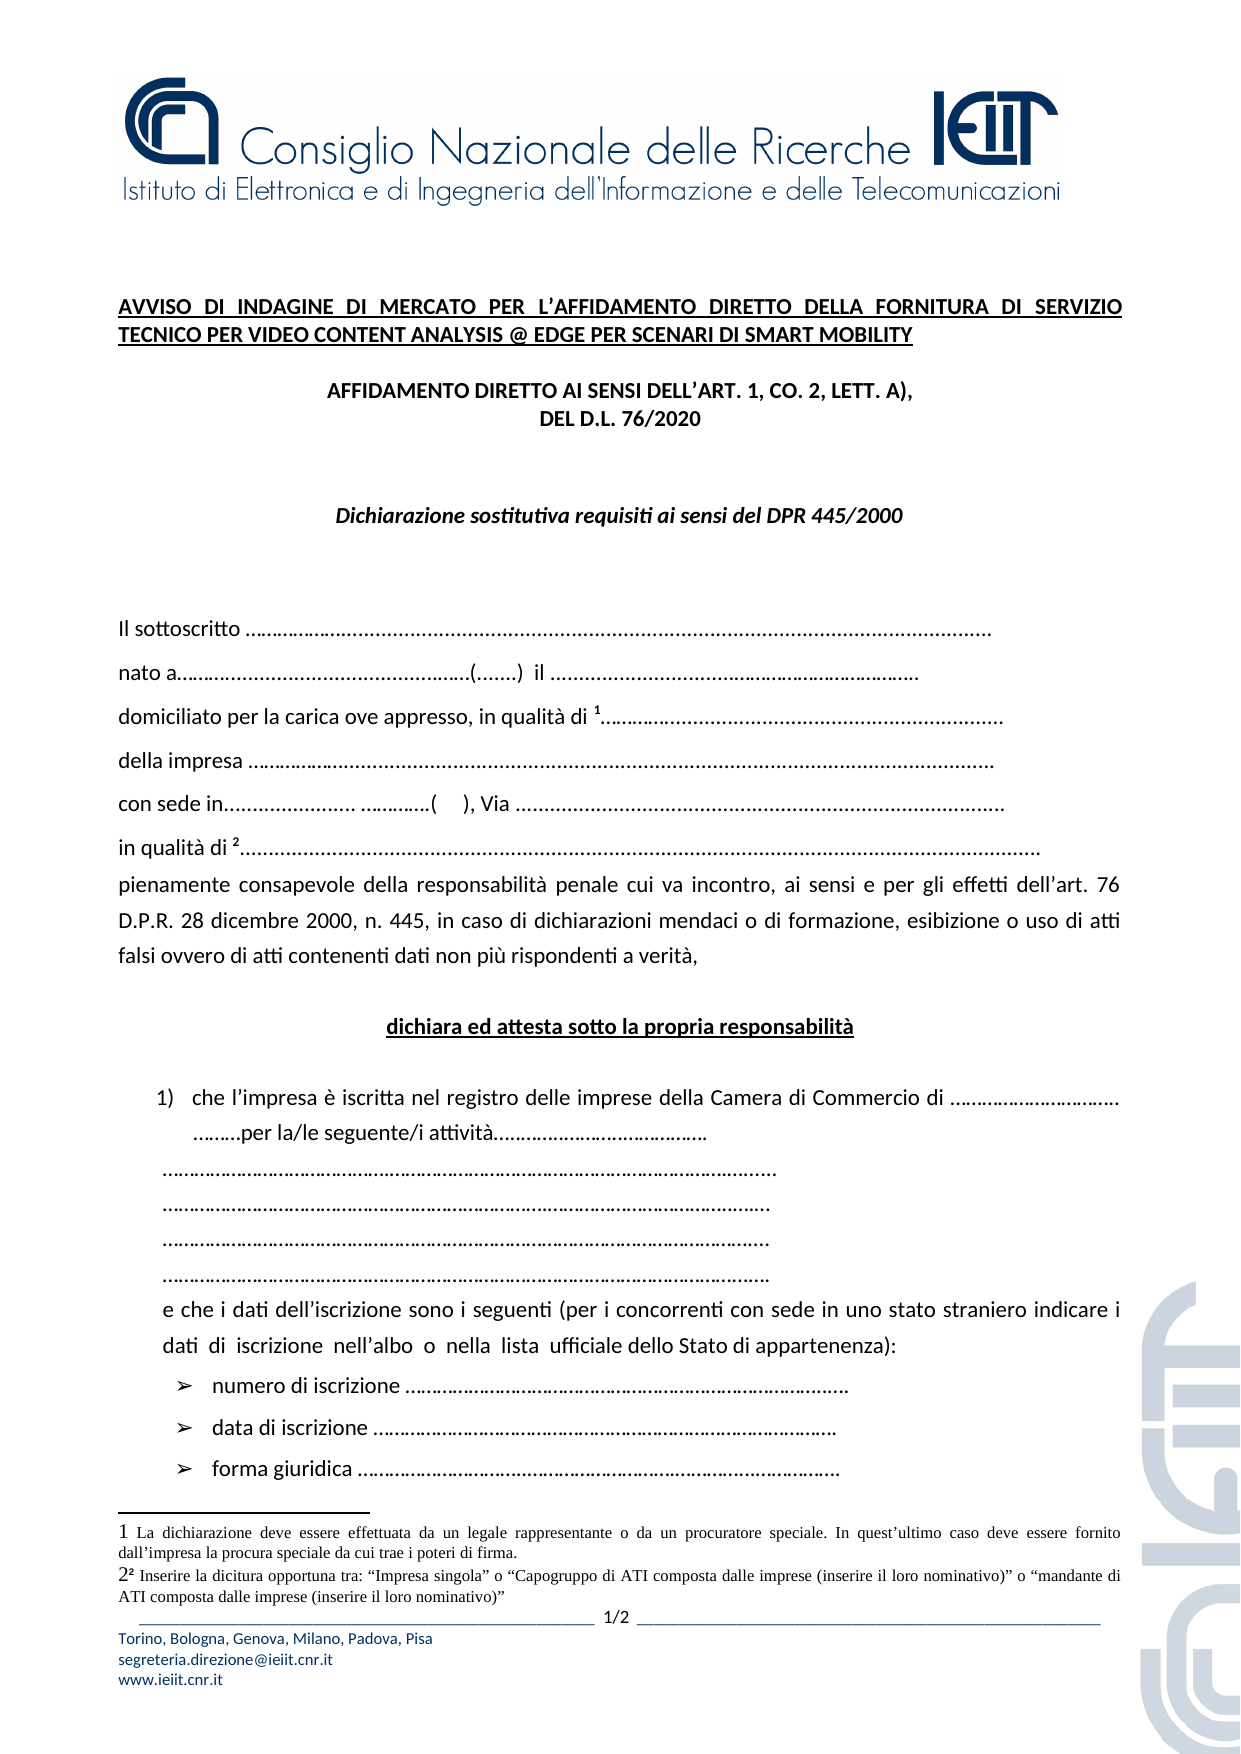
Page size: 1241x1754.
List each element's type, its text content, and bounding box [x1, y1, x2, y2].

list data di iscrizione ……………………………………………………………………………. [174, 1402, 1122, 1443]
text DEL D.L. 76/2020 [118, 404, 1122, 432]
list forma giuridica …………………………..……………………….…………...……………. [174, 1443, 1122, 1485]
list numero di iscrizione ……………………………………………………………………..…. [174, 1360, 1122, 1402]
text dichiara ed attesta sotto la propria responsabilità [118, 1006, 1122, 1041]
picture [1136, 1277, 1241, 1754]
text ……………………………………………………………….……………………………..….… [162, 1183, 1122, 1218]
text …………………………………….……………………………………………………….…...... [162, 1148, 1122, 1183]
text Dichiarazione sostitutiva requisiti ai sensi del DPR 445/2000 [118, 496, 1122, 531]
text Il sottoscritto ………………................................................................................................................. [118, 602, 1122, 646]
text della impresa ………………................................................................................................................. [118, 733, 1122, 777]
text AVVISO DI INDAGINE DI MERCATO PER L’AFFIDAMENTO DIRETTO DELLA FORNITURA DI SERVIZIO TECNICO PER VIDEO CONTENT ANALYSIS @ EDGE PER SCENARI DI SMART MOBILITY [118, 292, 1122, 316]
text ………………………………………………………………………………………………...…. [162, 1254, 1122, 1289]
text domiciliato per la carica ove appresso, in qualità di …………........................................................... [118, 689, 1122, 733]
text AVVISO DI INDAGINE DI MERCATO PER L’AFFIDAMENTO DIRETTO DELLA FORNITURA DI SERVIZIO TECNICO PER VIDEO CONTENT ANALYSIS @ EDGE PER SCENARI DI SMART MOBILITY [118, 318, 1122, 348]
text pienamente consapevole della responsabilità penale cui va incontro, ai sensi e per gli effetti dell’art. 76 D.P.R. 28 dicembre 2000, n. 445, in caso di dichiarazioni mendaci o di formazione, esibizione o uso di atti falsi ovvero di atti contenenti dati non più rispondenti a verità, [118, 864, 1122, 971]
text AFFIDAMENTO DIRETTO AI SENSI DELL’ART. 1, CO. 2, LETT. A), [118, 376, 1122, 404]
text nato a……….....................................……(.......) il ................................…………………………….. [118, 646, 1122, 689]
picture [118, 73, 1063, 208]
text in qualità di ........................................................................................................................................... [118, 821, 1122, 864]
text con sede in....................... ………….( ), Via ..................................................................................... [118, 777, 1122, 821]
text e che i dati dell’iscrizione sono i seguenti (per i concorrenti con sede in uno stato straniero indicare i dati di iscrizione nell’albo o nella lista ufficiale dello Stato di appartenenza): [162, 1289, 1122, 1360]
text ………………………………………………………………………………………………….... [162, 1218, 1122, 1254]
list che l’impresa è iscritta nel registro delle imprese della Camera di Commercio di …………………………..………per la/le seguente/i attività…..……..………..……………. [156, 1077, 1122, 1148]
